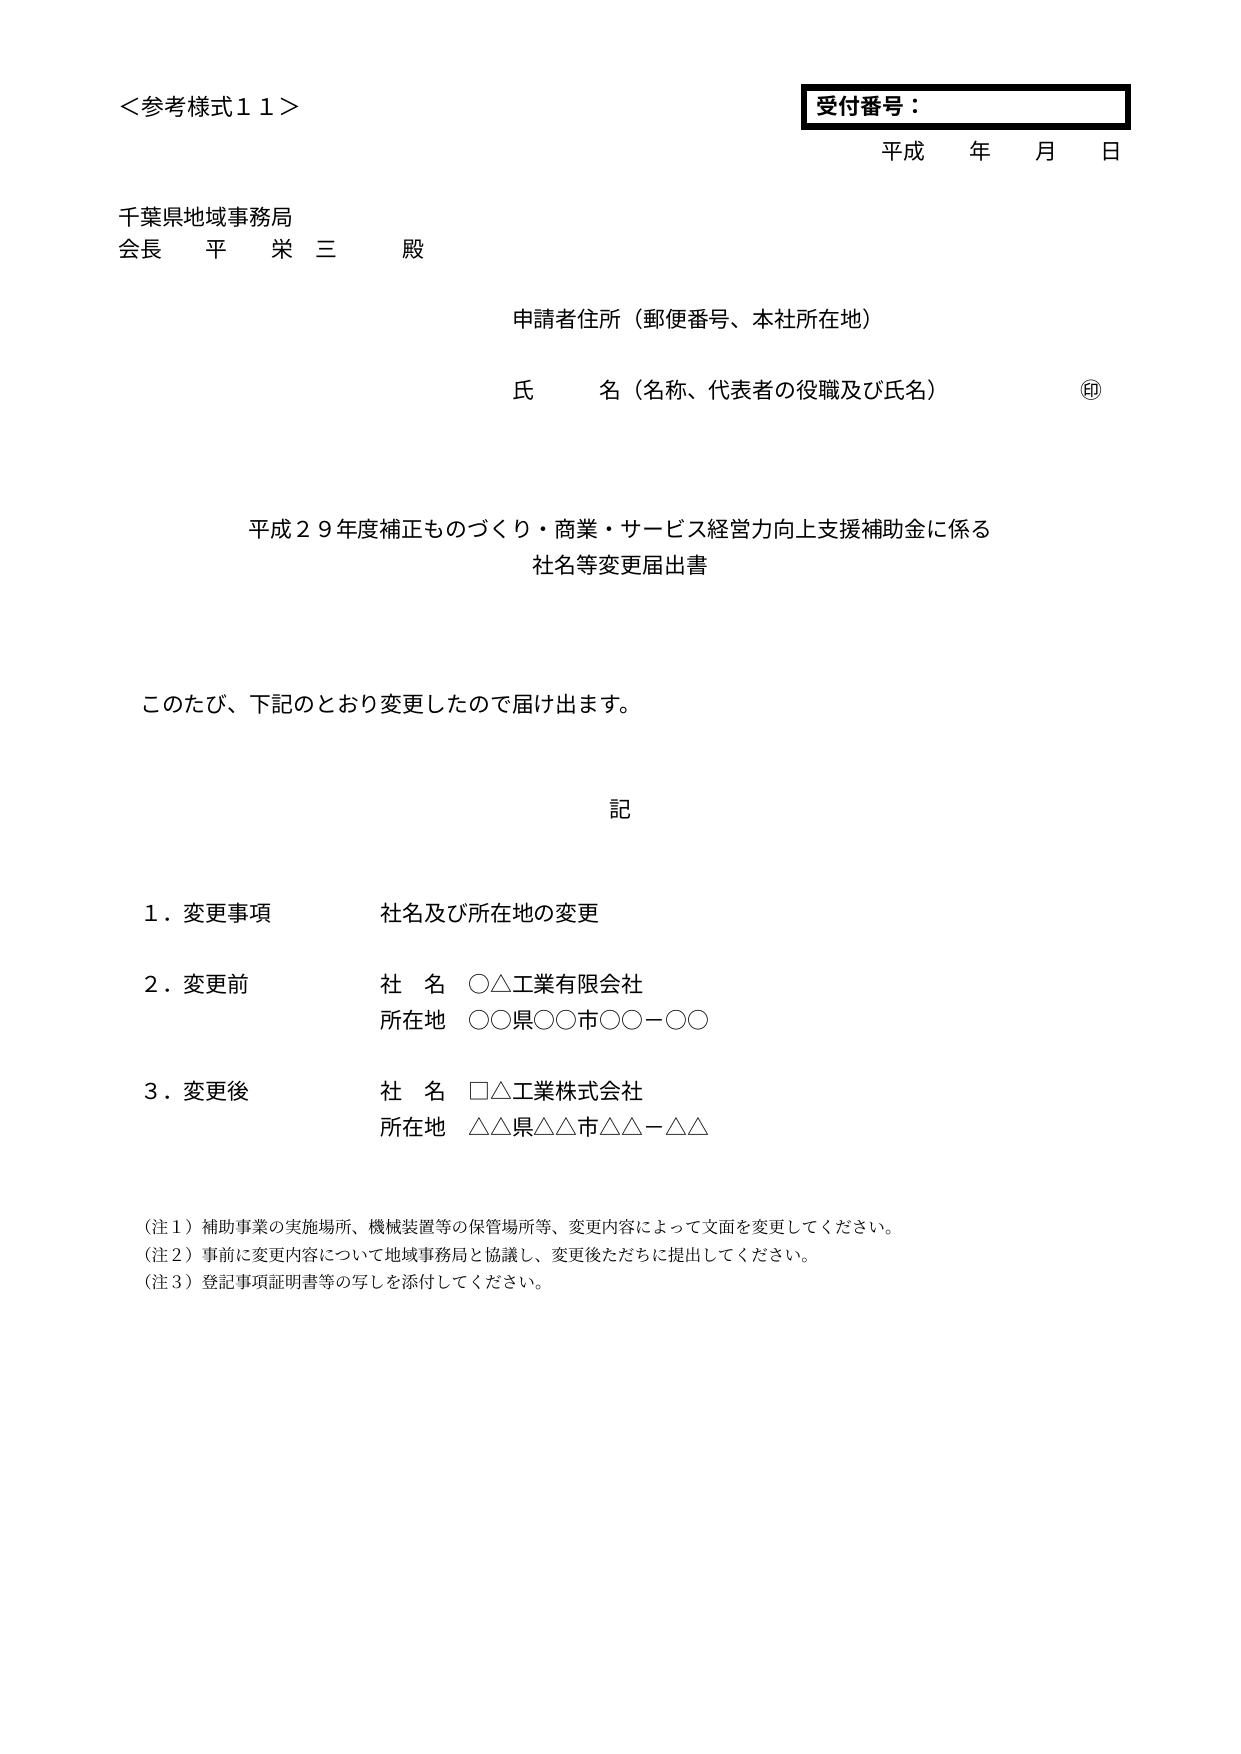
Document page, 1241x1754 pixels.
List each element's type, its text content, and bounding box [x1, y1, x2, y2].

text このたび、下記のとおり変更したので届け出ます。 [118, 687, 1122, 719]
text 記 [118, 792, 1122, 823]
text ＜参考様式１１＞ [118, 89, 801, 122]
text 平成２９年度補正ものづくり・商業・サービス経営力向上支援補助金に係る [118, 512, 1122, 543]
text 会長 平 栄 三 殿 [118, 232, 1122, 263]
text 千葉県地域事務局 [118, 200, 1122, 232]
text （注３）登記事項証明書等の写しを添付してください。 [118, 1270, 1122, 1294]
text 平成 年 月 日 [118, 134, 1122, 166]
text 所在地 ○○県○○市○○－○○ [118, 1003, 1122, 1035]
text １．変更事項 社名及び所在地の変更 [118, 896, 1122, 928]
text ２．変更前 社 名 ○△工業有限会社 [118, 967, 1122, 998]
text （注２）事前に変更内容について地域事務局と協議し、変更後ただちに提出してください。 [118, 1242, 1122, 1266]
text 氏 名（名称、代表者の役職及び氏名） ㊞ [118, 373, 1122, 404]
text ３．変更後 社 名 □△工業株式会社 [118, 1074, 1122, 1105]
text 申請者住所（郵便番号、本社所在地） [118, 302, 1122, 334]
text 社名等変更届出書 [118, 548, 1122, 580]
text 所在地 △△県△△市△△－△△ [118, 1110, 1122, 1142]
text （注１）補助事業の実施場所、機械装置等の保管場所等、変更内容によって文面を変更してください。 [118, 1215, 1122, 1239]
